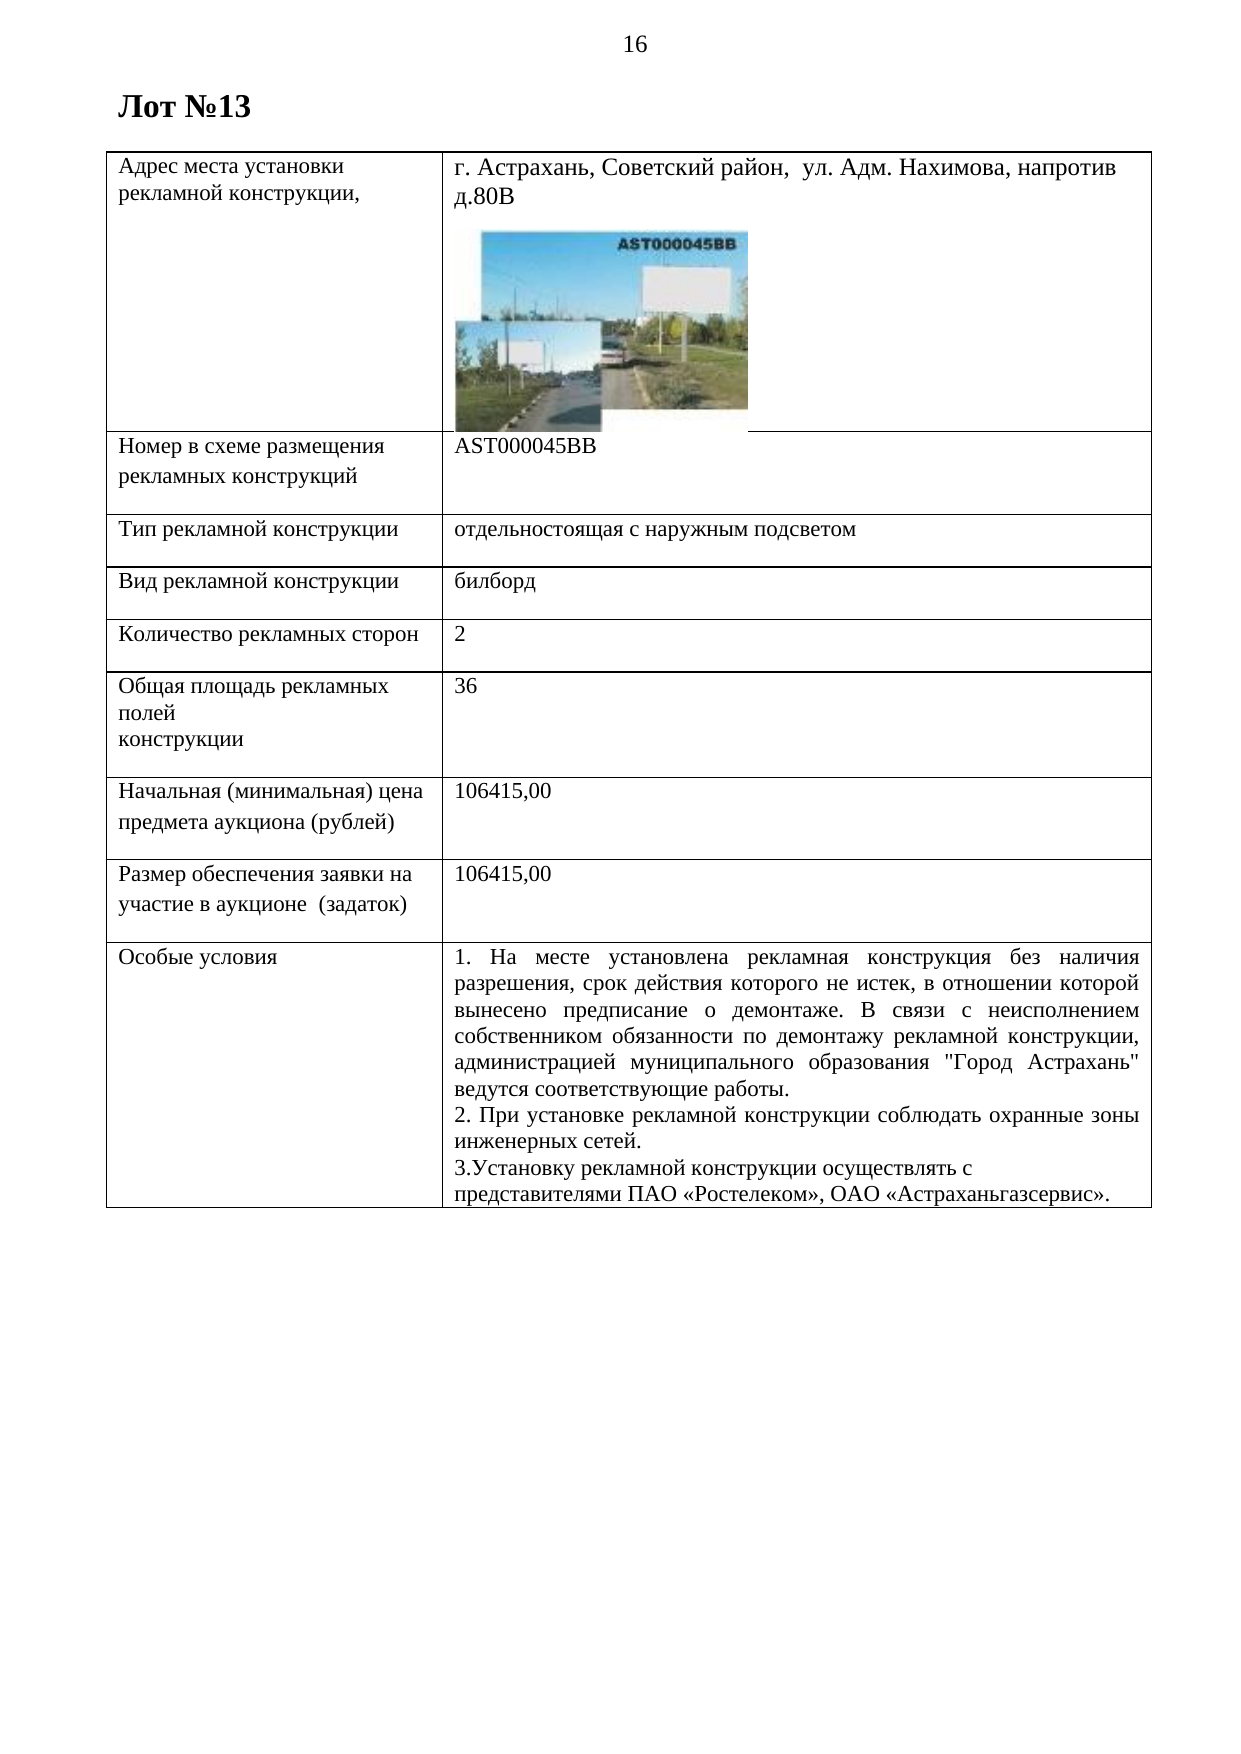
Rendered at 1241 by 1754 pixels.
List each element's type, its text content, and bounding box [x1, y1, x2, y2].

table_cell 36 [443, 673, 1151, 777]
table_cell Начальная (минимальная) цена предмета аукциона (рублей) [107, 778, 442, 859]
table_cell Размер обеспечения заявки на участие в аукционе (задаток) [107, 860, 442, 942]
table_header Адрес места установки рекламной конструкции, [107, 153, 442, 431]
text Лот №13 [118, 87, 1152, 125]
table_cell 1. На месте установлена рекламная конструкция без наличия разрешения, срок действия которого не истек, в отношении которой вынесено предписание о демонтаже. В связи с неисполнением собственником обязанности по демонтажу рекламной конструкции, администрацией муниципального образования "Город Астрахань" ведутся соответствующие работы. 2. При установке рекламной конструкции соблюдать охранные зоны инженерных сетей. 3.Установку рекламной конструкции осуществлять с представителями ПАО «Ростелеком», ОАО «Астраханьгазсервис». [443, 943, 1151, 1207]
table_cell Особые условия [107, 943, 442, 1207]
picture [454, 229, 748, 432]
table_cell билборд [443, 568, 1151, 619]
table_cell Вид рекламной конструкции [107, 568, 442, 619]
table_cell AST000045BB [443, 432, 1151, 514]
table_cell 106415,00 [443, 778, 1151, 859]
table_cell Тип рекламной конструкции [107, 515, 442, 566]
table_header г. Астрахань, Советский район, ул. Адм. Нахимова, напротив д.80В [443, 153, 1151, 431]
table_cell Количество рекламных сторон [107, 620, 442, 671]
table_cell Номер в схеме размещения рекламных конструкций [107, 432, 442, 514]
table_cell отдельностоящая с наружным подсветом [443, 515, 1151, 566]
table_cell Общая площадь рекламных полей конструкции [107, 673, 442, 777]
table_cell 2 [443, 620, 1151, 671]
table_cell 106415,00 [443, 860, 1151, 942]
